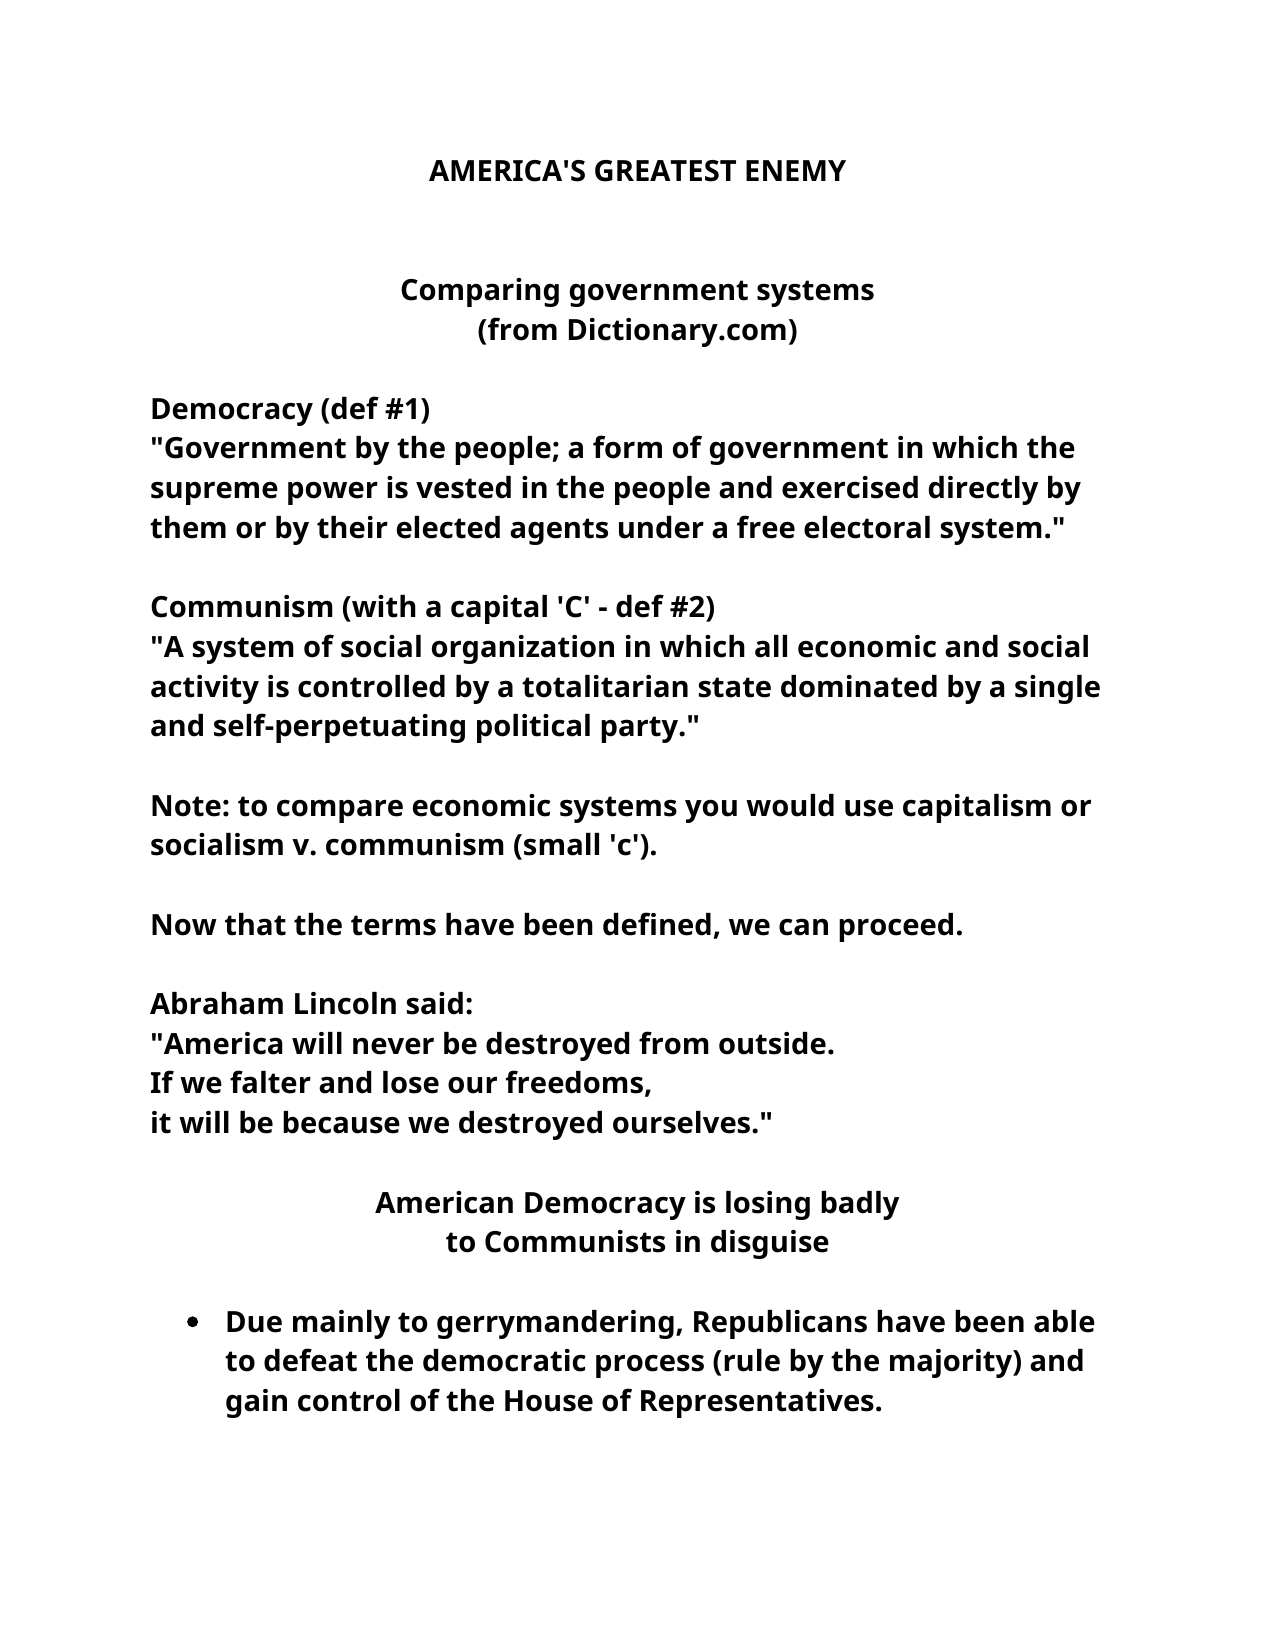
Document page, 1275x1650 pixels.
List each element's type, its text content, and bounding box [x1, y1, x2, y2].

text Democracy (def #1) [150, 388, 1125, 428]
list Due mainly to gerrymandering, Republicans have been able to defeat the democratic process (rule by the majority) and gain control of the House of Representatives. [187, 1301, 1125, 1420]
text "Government by the people; a form of government in which the supreme power is vested in the people and exercised directly by them or by their elected agents under a free electoral system." [150, 428, 1125, 547]
text Comparing government systems [150, 269, 1125, 309]
text American Democracy is losing badly [150, 1182, 1125, 1222]
text Note: to compare economic systems you would use capitalism or socialism v. communism (small 'c'). [150, 785, 1125, 864]
text (from Dictionary.com) [150, 309, 1125, 348]
text Now that the terms have been defined, we can proceed. [150, 904, 1125, 944]
text "America will never be destroyed from outside. [150, 1023, 1125, 1063]
text it will be because we destroyed ourselves." [150, 1102, 1125, 1142]
text to Communists in disguise [150, 1222, 1125, 1261]
text Abraham Lincoln said: [150, 983, 1125, 1023]
text "A system of social organization in which all economic and social activity is controlled by a totalitarian state dominated by a single and self-perpetuating political party." [150, 626, 1125, 745]
text Communism (with a capital 'C' - def #2) [150, 587, 1125, 626]
text AMERICA'S GREATEST ENEMY [150, 150, 1125, 190]
text If we falter and lose our freedoms, [150, 1063, 1125, 1102]
